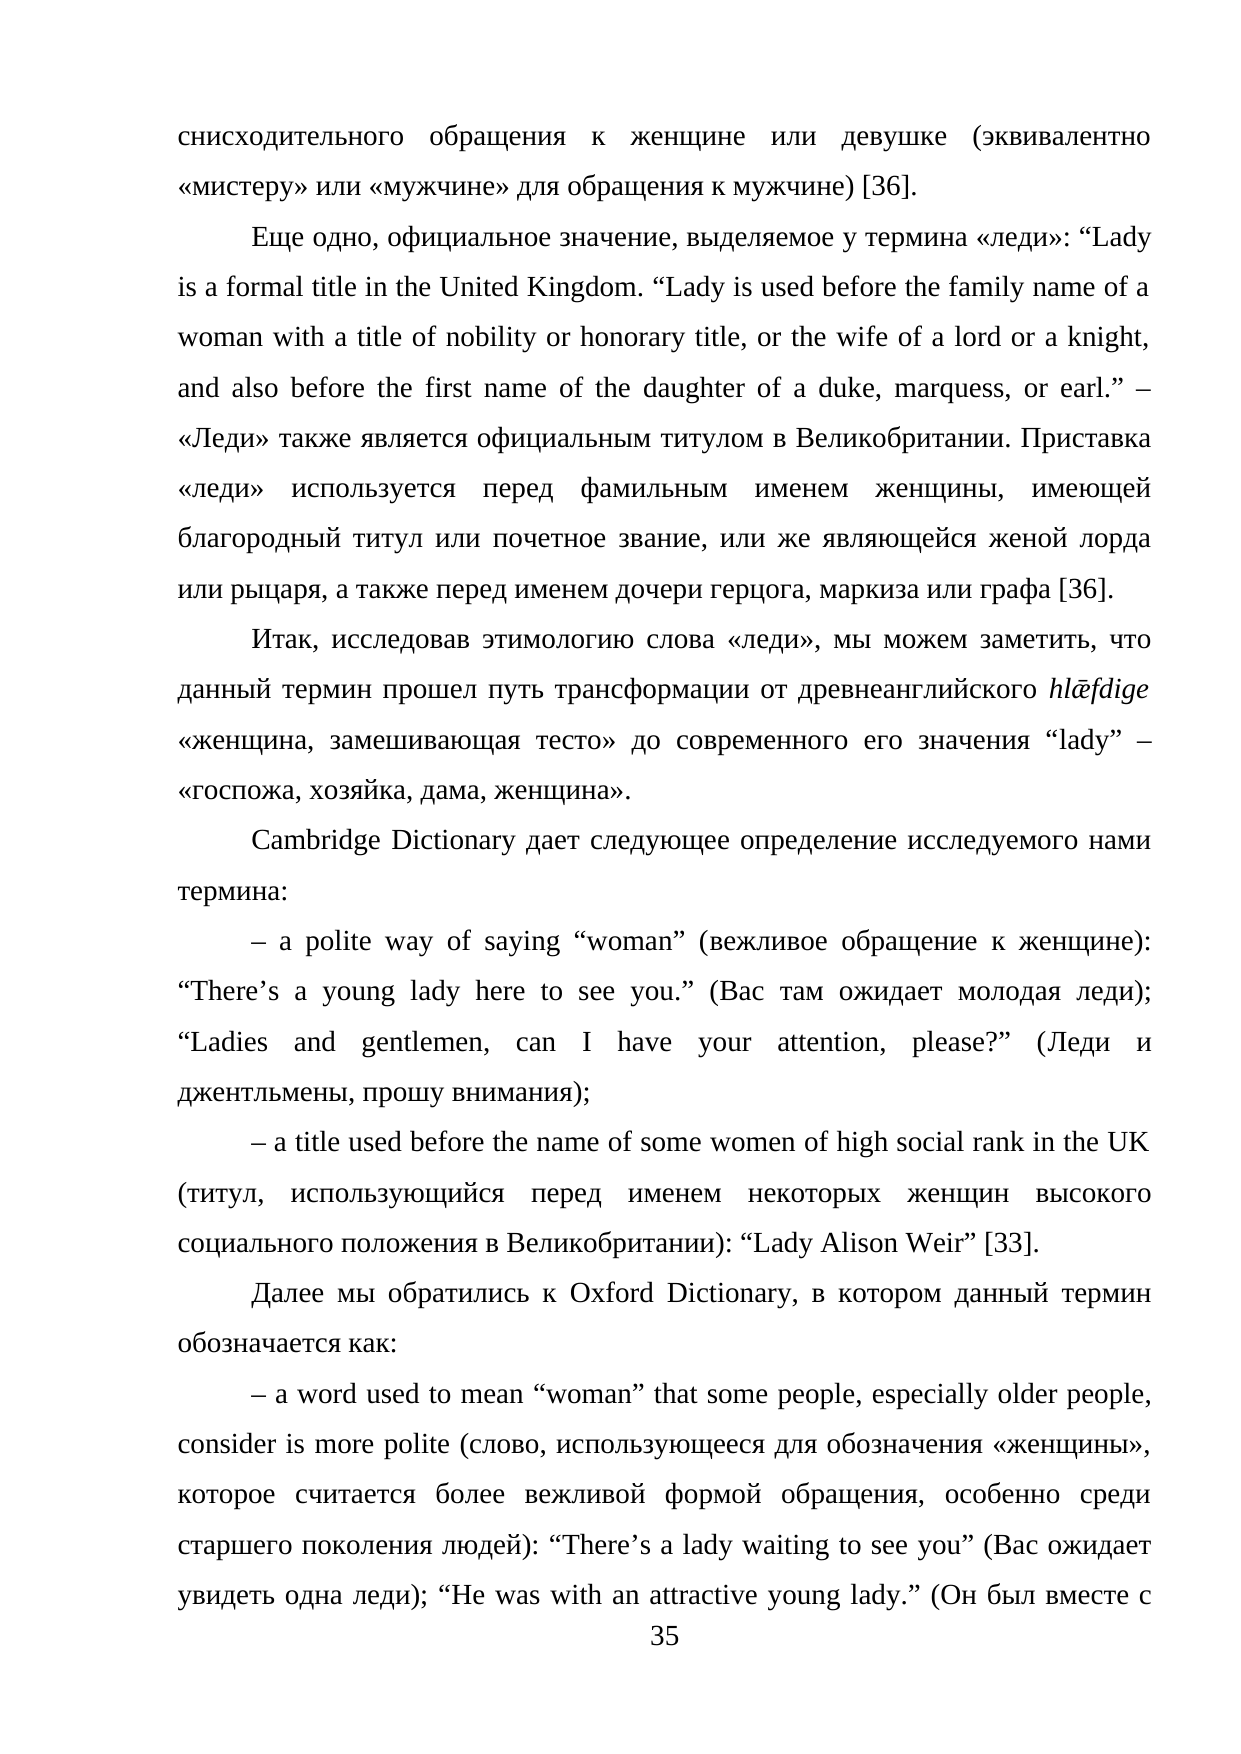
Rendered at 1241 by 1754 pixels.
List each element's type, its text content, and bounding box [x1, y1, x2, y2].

text – a polite way of saying “woman” (вежливое обращение к женщине): “There’s a young lady here to see you.” (Вас там ожидает молодая леди); “Ladies and gentlemen, can I have your attention, please?” (Леди и джентльмены, прошу внимания); [177, 923, 1152, 1108]
text Еще одно, официальное значение, выделяемое у термина «леди»: “Lady is a formal title in the United Kingdom. “Lady is used before the family name of a woman with a title of nobility or honorary title, or the wife of a lord or a knight, and also before the first name of the daughter of a duke, marquess, or earl.” – «Леди» также является официальным титулом в Великобритании. Приставка «леди» используется перед фамильным именем женщины, имеющей благородный титул или почетное звание, или же являющейся женой лорда или рыцаря, а также перед именем дочери герцога, маркиза или графа [36]. [177, 219, 1152, 604]
text Cambridge Dictionary дает следующее определение исследуемого нами термина: [177, 822, 1152, 906]
text Итак, исследовав этимологию слова «леди», мы можем заметить, что данный термин прошел путь трансформации от древнеанглийского hlǣfdige «женщина, замешивающая тесто» до современного его значения “lady” – «госпожа, хозяйка, дама, женщина». [177, 621, 1152, 806]
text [177, 118, 1152, 202]
text Далее мы обратились к Oxford Dictionary, в котором данный термин обозначается как: [177, 1275, 1152, 1359]
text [177, 1376, 1152, 1611]
text – a title used before the name of some women of high social rank in the UK (титул, использующийся перед именем некоторых женщин высокого социального положения в Великобритании): “Lady Alison Weir” [33]. [177, 1124, 1152, 1258]
